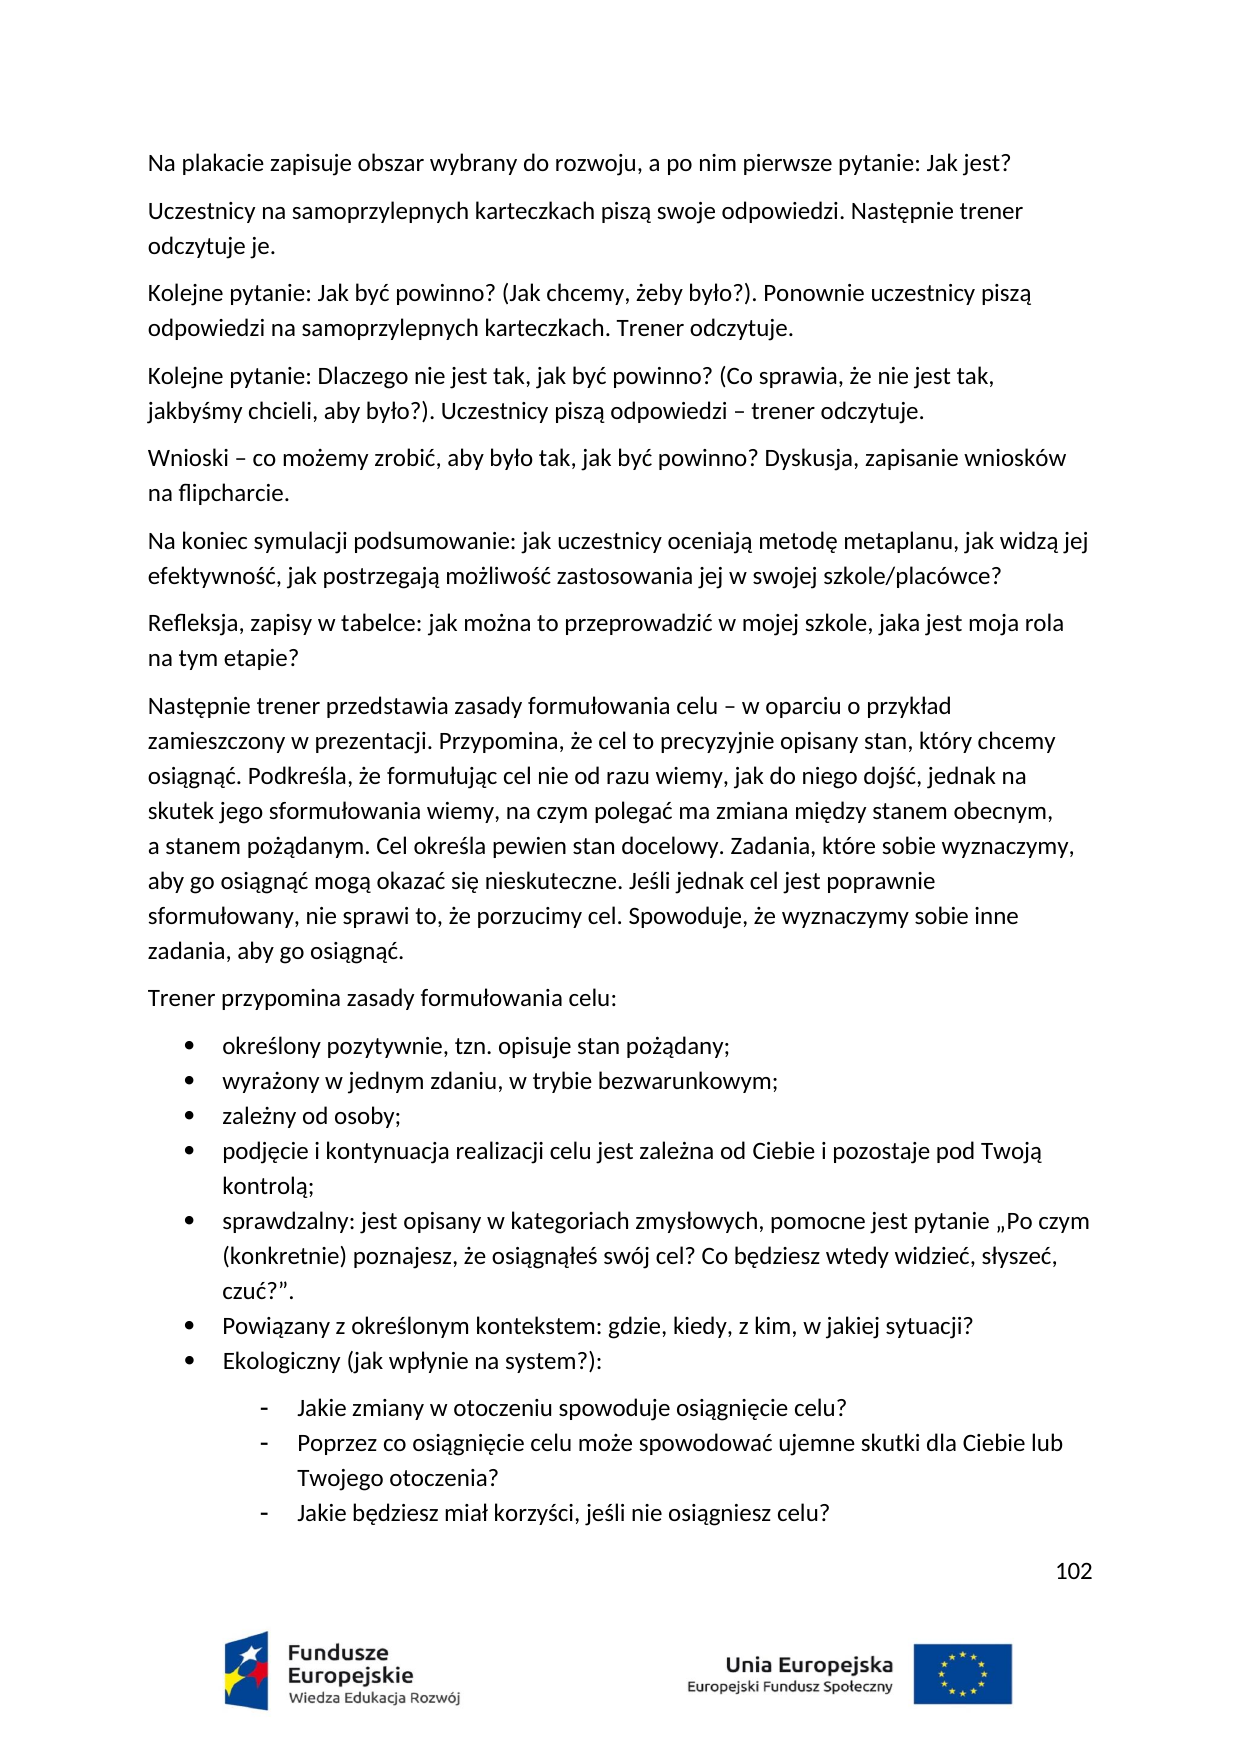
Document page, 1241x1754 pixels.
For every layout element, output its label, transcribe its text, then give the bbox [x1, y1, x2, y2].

text Kolejne pytanie: Dlaczego nie jest tak, jak być powinno? (Co sprawia, że nie jest tak, jakbyśmy chcieli, aby było?). Uczestnicy piszą odpowiedzi – trener odczytuje. [148, 360, 1093, 426]
text Wnioski – co możemy zrobić, aby było tak, jak być powinno? Dyskusja, zapisanie wniosków na flipcharcie. [148, 443, 1093, 508]
text Na koniec symulacji podsumowanie: jak uczestnicy oceniają metodę metaplanu, jak widzą jej efektywność, jak postrzegają możliwość zastosowania jej w swojej szkole/placówce? [148, 525, 1093, 591]
text Kolejne pytanie: Jak być powinno? (Jak chcemy, żeby było?). Ponownie uczestnicy piszą odpowiedzi na samoprzylepnych karteczkach. Trener odczytuje. [148, 278, 1093, 343]
list sprawdzalny: jest opisany w kategoriach zmysłowych, pomocne jest pytanie „Po czym (konkretnie) poznajesz, że osiągnąłeś swój cel? Co będziesz wtedy widzieć, słyszeć, czuć?”. [185, 1205, 1093, 1306]
picture [203, 1611, 1038, 1729]
text Refleksja, zapisy w tabelce: jak można to przeprowadzić w mojej szkole, jaka jest moja rola na tym etapie? [148, 608, 1093, 673]
list Jakie będziesz miał korzyści, jeśli nie osiągniesz celu? [260, 1498, 1093, 1528]
list określony pozytywnie, tzn. opisuje stan pożądany; [185, 1030, 1093, 1061]
list Jakie zmiany w otoczeniu spowoduje osiągnięcie celu? [260, 1393, 1093, 1423]
list wyrażony w jednym zdaniu, w trybie bezwarunkowym; [185, 1065, 1093, 1096]
list Poprzez co osiągnięcie celu może spowodować ujemne skutki dla Ciebie lub Twojego otoczenia? [260, 1428, 1093, 1493]
text Na plakacie zapisuje obszar wybrany do rozwoju, a po nim pierwsze pytanie: Jak jest? [148, 148, 1093, 178]
list Powiązany z określonym kontekstem: gdzie, kiedy, z kim, w jakiej sytuacji? [185, 1310, 1093, 1341]
text Następnie trener przedstawia zasady formułowania celu – w oparciu o przykład zamieszczony w prezentacji. Przypomina, że cel to precyzyjnie opisany stan, który chcemy osiągnąć. Podkreśla, że formułując cel nie od razu wiemy, jak do niego dojść, jednak na skutek jego sformułowania wiemy, na czym polegać ma zmiana między stanem obecnym, a stanem pożądanym. Cel określa pewien stan docelowy. Zadania, które sobie wyznaczymy, aby go osiągnąć mogą okazać się nieskuteczne. Jeśli jednak cel jest poprawnie sformułowany, nie sprawi to, że porzucimy cel. Spowoduje, że wyznaczymy sobie inne zadania, aby go osiągnąć. [148, 690, 1093, 966]
list Ekologiczny (jak wpłynie na system?): [185, 1345, 1093, 1376]
list zależny od osoby; [185, 1100, 1093, 1131]
text Trener przypomina zasady formułowania celu: [148, 983, 1093, 1013]
text Uczestnicy na samoprzylepnych karteczkach piszą swoje odpowiedzi. Następnie trener odczytuje je. [148, 195, 1093, 261]
list podjęcie i kontynuacja realizacji celu jest zależna od Ciebie i pozostaje pod Twoją kontrolą; [185, 1135, 1093, 1201]
